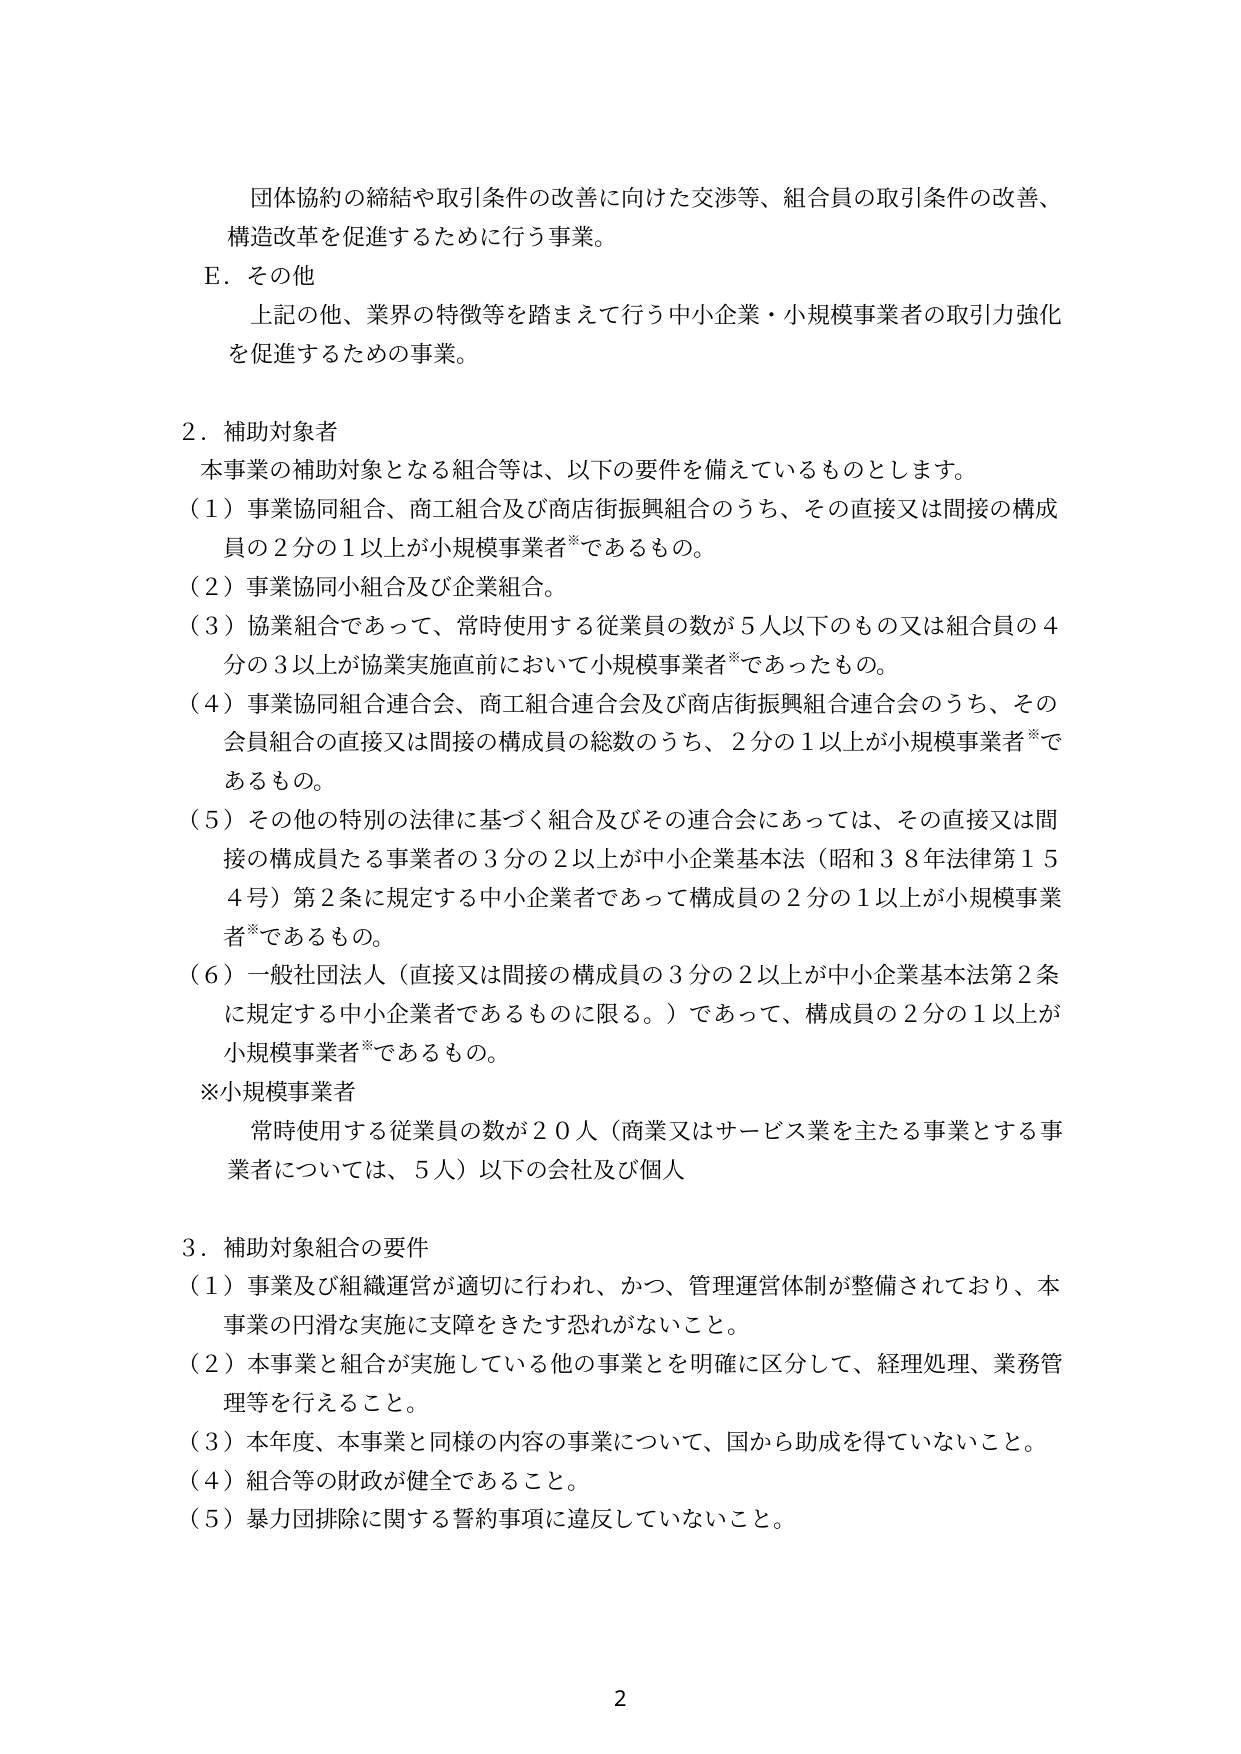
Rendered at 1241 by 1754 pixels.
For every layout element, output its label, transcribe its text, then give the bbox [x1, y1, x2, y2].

text （５）その他の特別の法律に基づく組合及びその連合会にあっては、その直接又は間接の構成員たる事業者の３分の２以上が中小企業基本法（昭和３８年法律第１５４号）第２条に規定する中小企業者であって構成員の２分の１以上が小規模事業者※であるもの。 [177, 799, 1063, 955]
text （３）協業組合であって、常時使用する従業員の数が５人以下のもの又は組合員の４分の３以上が協業実施直前において小規模事業者※であったもの。 [177, 605, 1063, 683]
text （２）事業協同小組合及び企業組合。 [177, 566, 1063, 605]
text ３．補助対象組合の要件 [177, 1227, 1063, 1266]
text 上記の他、業界の特徴等を踏まえて行う中小企業・小規模事業者の取引力強化を促進するための事業。 [227, 294, 1063, 372]
text （６）一般社団法人（直接又は間接の構成員の３分の２以上が中小企業基本法第２条に規定する中小企業者であるものに限る。）であって、構成員の２分の１以上が小規模事業者※であるもの。 [177, 955, 1063, 1071]
text ２．補助対象者 [177, 411, 1063, 449]
text 団体協約の締結や取引条件の改善に向けた交渉等、組合員の取引条件の改善、構造改革を促進するために行う事業。 [227, 178, 1063, 255]
text 常時使用する従業員の数が２０人（商業又はサービス業を主たる事業とする事業者については、５人）以下の会社及び個人 [227, 1110, 1063, 1188]
text Ｅ．その他 [177, 255, 1063, 294]
text （５）暴力団排除に関する誓約事項に違反していないこと。 [177, 1499, 1063, 1537]
text （１）事業協同組合、商工組合及び商店街振興組合のうち、その直接又は間接の構成員の２分の１以上が小規模事業者※であるもの。 [177, 488, 1063, 566]
text （１）事業及び組織運営が適切に行われ、かつ、管理運営体制が整備されており、本事業の円滑な実施に支障をきたす恐れがないこと。 [177, 1266, 1063, 1343]
text （２）本事業と組合が実施している他の事業とを明確に区分して、経理処理、業務管理等を行えること。 [177, 1343, 1063, 1421]
text ※小規模事業者 [177, 1071, 1063, 1110]
text （３）本年度、本事業と同様の内容の事業について、国から助成を得ていないこと。 [177, 1421, 1063, 1460]
text （４）事業協同組合連合会、商工組合連合会及び商店街振興組合連合会のうち、その会員組合の直接又は間接の構成員の総数のうち、２分の１以上が小規模事業者※であるもの。 [177, 683, 1063, 799]
text 本事業の補助対象となる組合等は、以下の要件を備えているものとします。 [177, 449, 1063, 488]
text （４）組合等の財政が健全であること。 [177, 1460, 1063, 1499]
